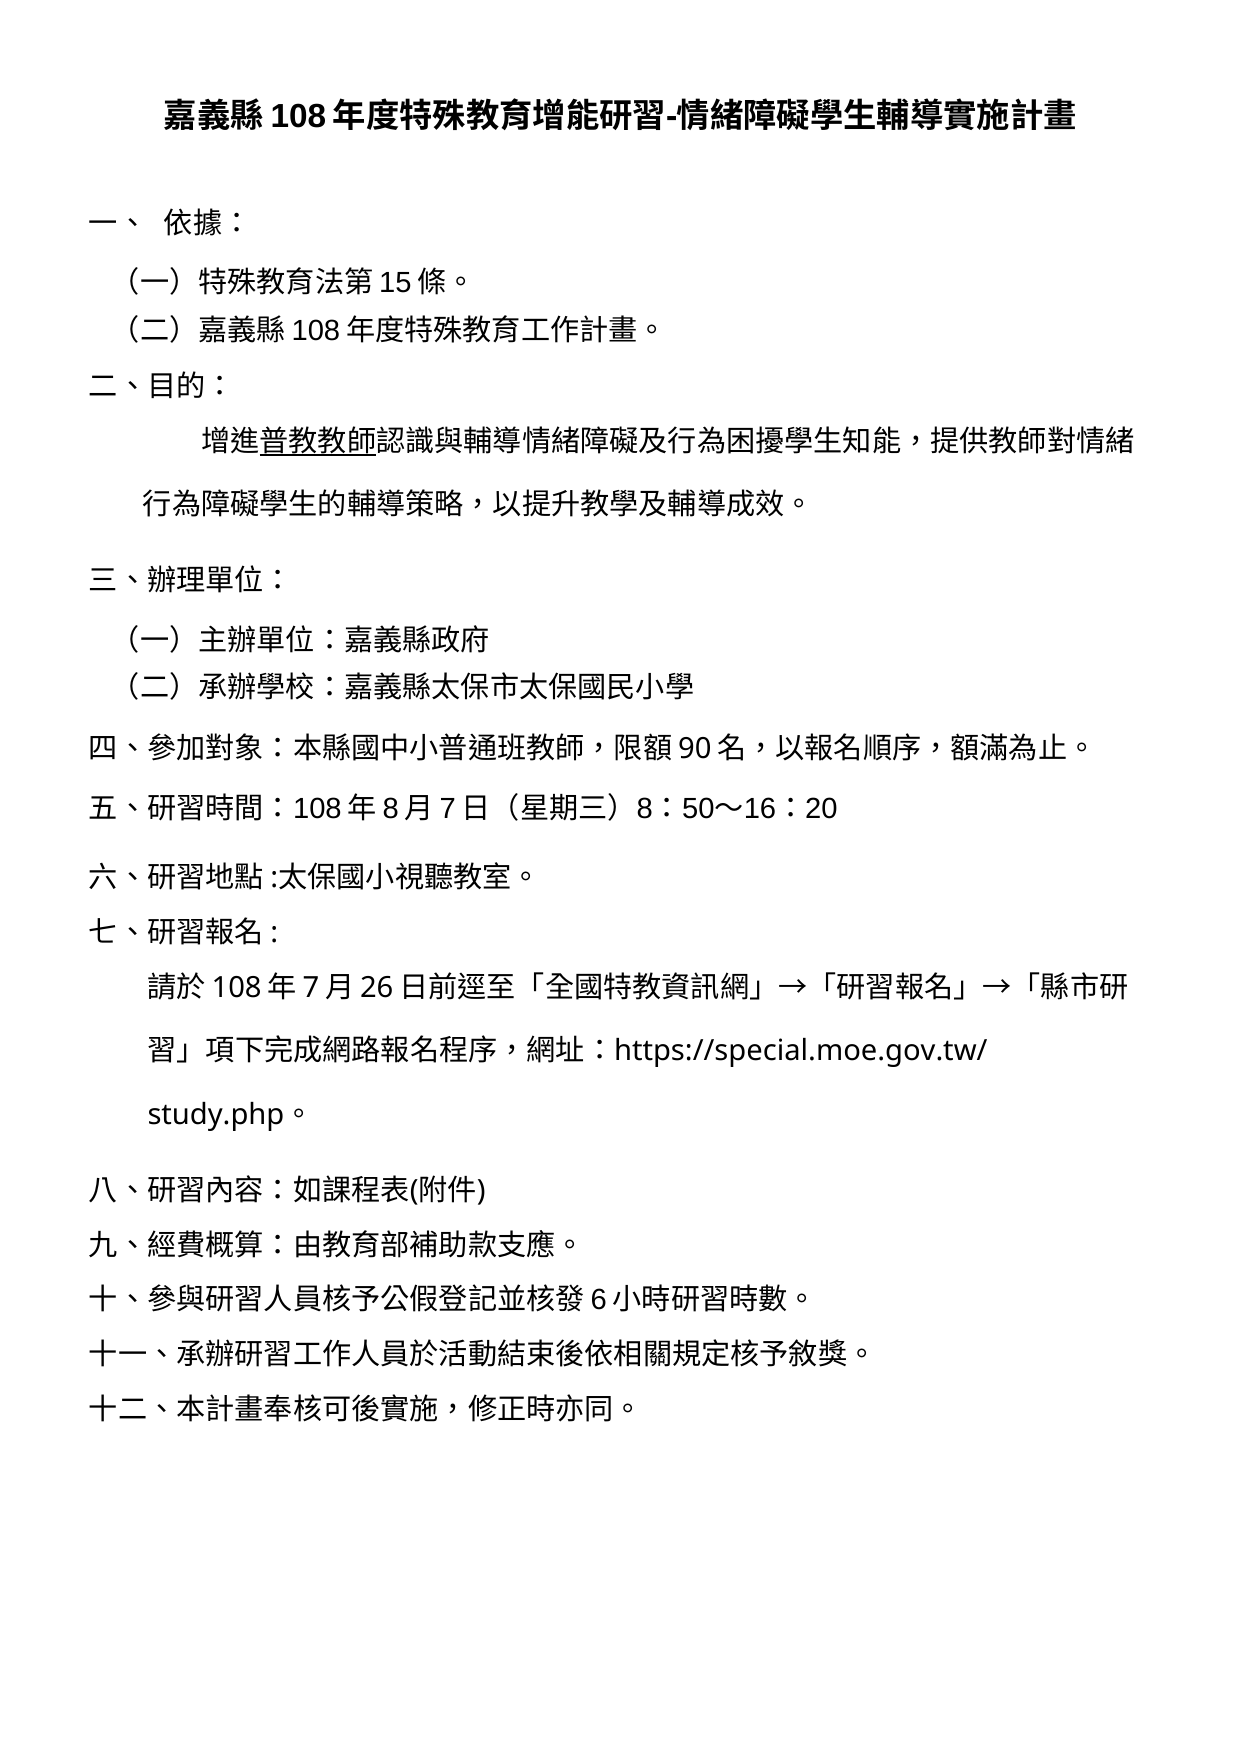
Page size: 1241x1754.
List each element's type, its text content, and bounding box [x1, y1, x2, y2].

text 九、經費概算：由教育部補助款支應。 [89, 1221, 1152, 1263]
text 五、研習時間：108年8月7日（星期三）8：50～16：20 [89, 780, 1152, 828]
text 六、研習地點 :太保國小視聽教室。 [89, 853, 1152, 896]
text 十二、本計畫奉核可後實施，修正時亦同。 [89, 1386, 1152, 1428]
text 七、研習報名 : [89, 908, 1152, 951]
text 十一、承辦研習工作人員於活動結束後依相關規定核予敘獎。 [89, 1331, 1152, 1373]
text （二）嘉義縣108年度特殊教育工作計畫。 [89, 302, 1152, 350]
text 四、參加對象：本縣國中小普通班教師，限額90名，以報名順序，額滿為止。 [89, 720, 1152, 768]
text （一）主辦單位：嘉義縣政府 [89, 612, 1152, 659]
text 請於108年7月26日前逕至「全國特教資訊網」→「研習報名」→「縣市研習」項下完成網路報名程序，網址：https://special.moe.gov.tw/study.php。 [147, 963, 1152, 1133]
text （二）承辦學校：嘉義縣太保市太保國民小學 [89, 659, 1152, 707]
text 增進普教教師認識與輔導情緒障礙及行為困擾學生知能，提供教師對情緒行為障礙學生的輔導策略，以提升教學及輔導成效。 [143, 417, 1152, 523]
text 十、參與研習人員核予公假登記並核發6小時研習時數。 [89, 1276, 1152, 1318]
text 二、目的： [89, 363, 1152, 405]
text 八、研習內容：如課程表(附件) [89, 1166, 1152, 1209]
text 三、辦理單位： [89, 557, 1152, 599]
list 依據： [89, 199, 1152, 242]
text （一）特殊教育法第15條。 [89, 254, 1152, 302]
text 嘉義縣108年度特殊教育增能研習-情緒障礙學生輔導實施計畫 [89, 89, 1152, 137]
